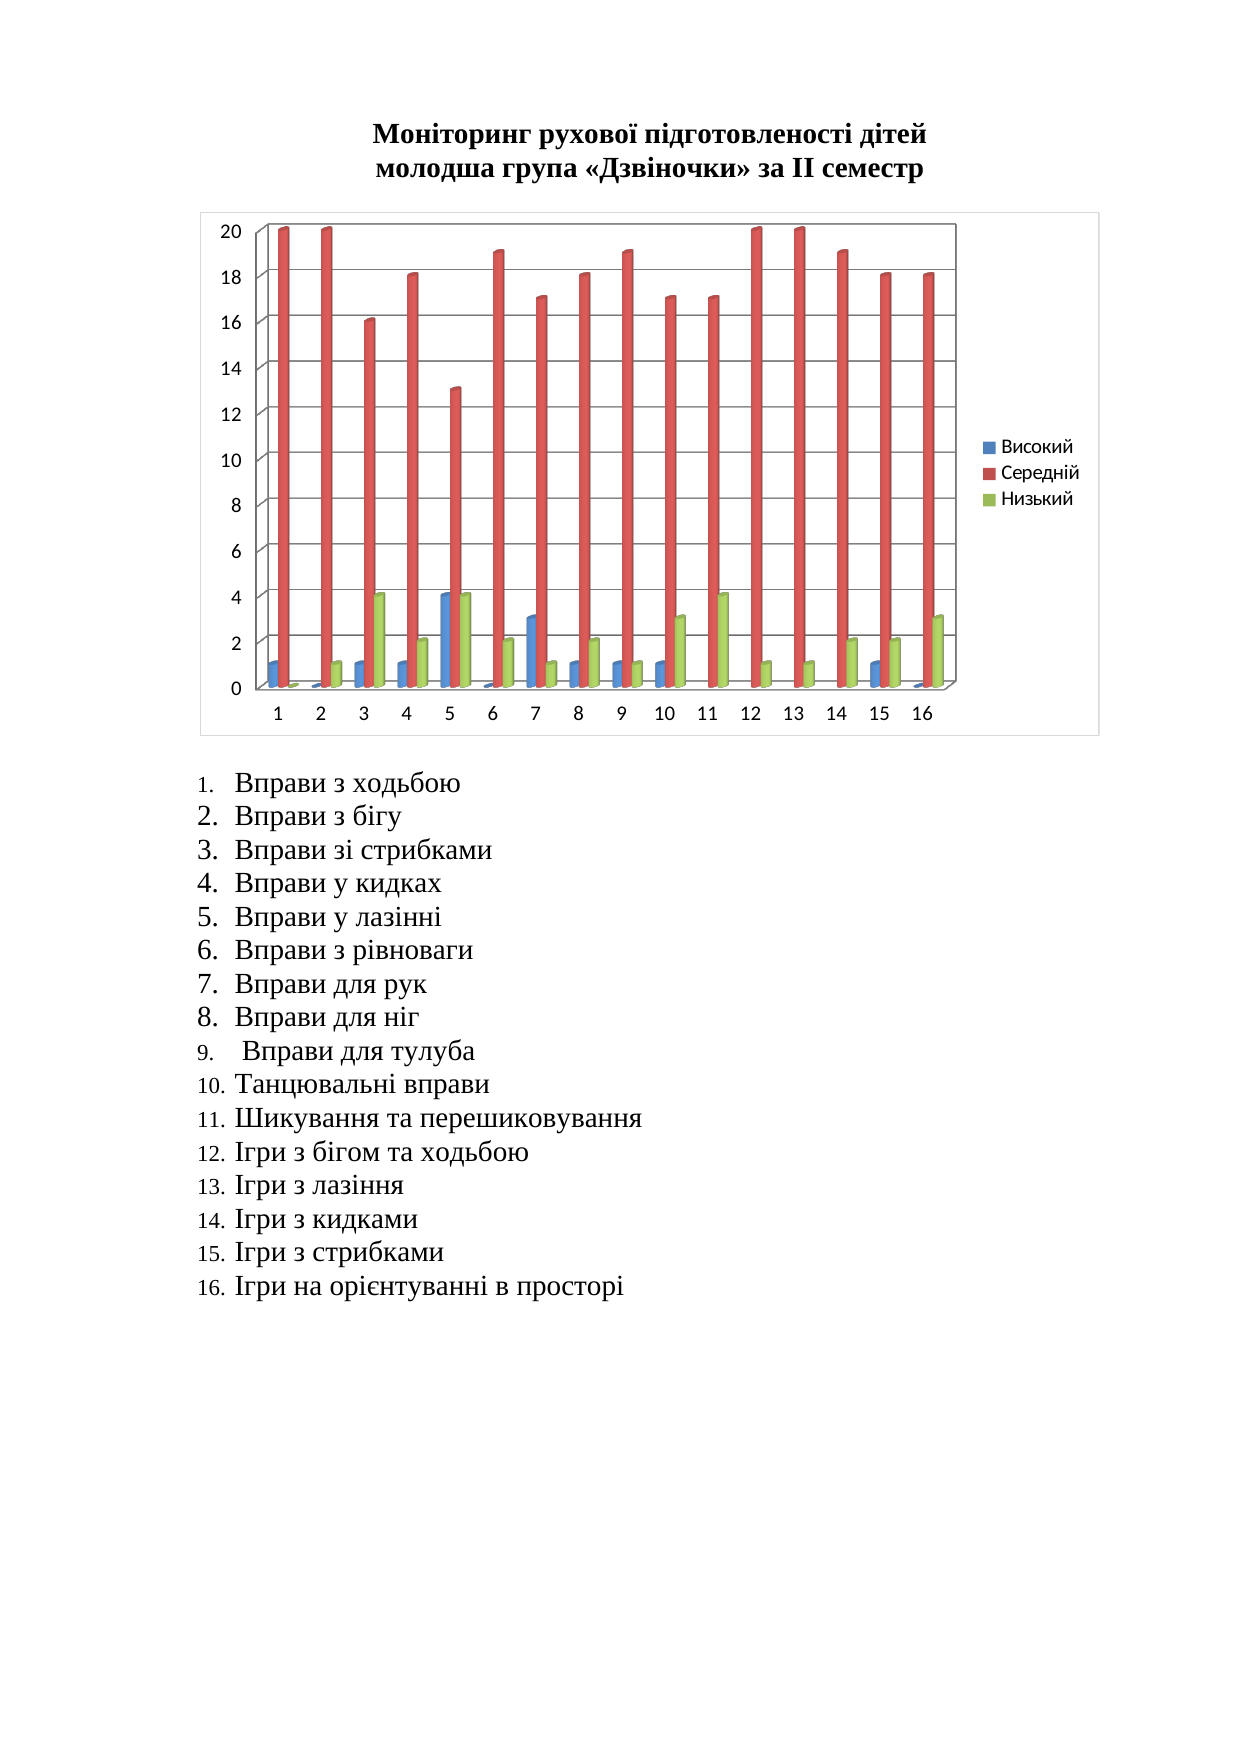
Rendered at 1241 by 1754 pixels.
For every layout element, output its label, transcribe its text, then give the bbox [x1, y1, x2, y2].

list Ігри з кидками [197, 1201, 1140, 1234]
list Вправи для рук [197, 966, 1140, 999]
list Ігри на орієнтуванні в просторі [197, 1268, 1140, 1301]
list Ігри з лазіння [197, 1167, 1140, 1201]
list Ігри з бігом та ходьбою [197, 1134, 1140, 1167]
list Вправи з бігу [197, 798, 1140, 832]
list Вправи для тулуба [197, 1033, 1140, 1067]
list Ігри з стрибками [197, 1234, 1140, 1268]
list Танцювальні вправи [197, 1067, 1140, 1100]
list Вправи у лазінні [197, 899, 1140, 932]
text Моніторинг рухової підготовленості дітей [159, 117, 1140, 150]
list Вправи у кидках [197, 865, 1140, 899]
list Вправи з ходьбою [197, 765, 1140, 798]
list Вправи для ніг [197, 999, 1140, 1033]
text молодша група «Дзвіночки» за ІІ семестр [159, 150, 1140, 184]
list Вправи зі стрибками [197, 832, 1140, 865]
list Шикування та перешиковування [197, 1100, 1140, 1134]
list Вправи з рівноваги [197, 932, 1140, 966]
